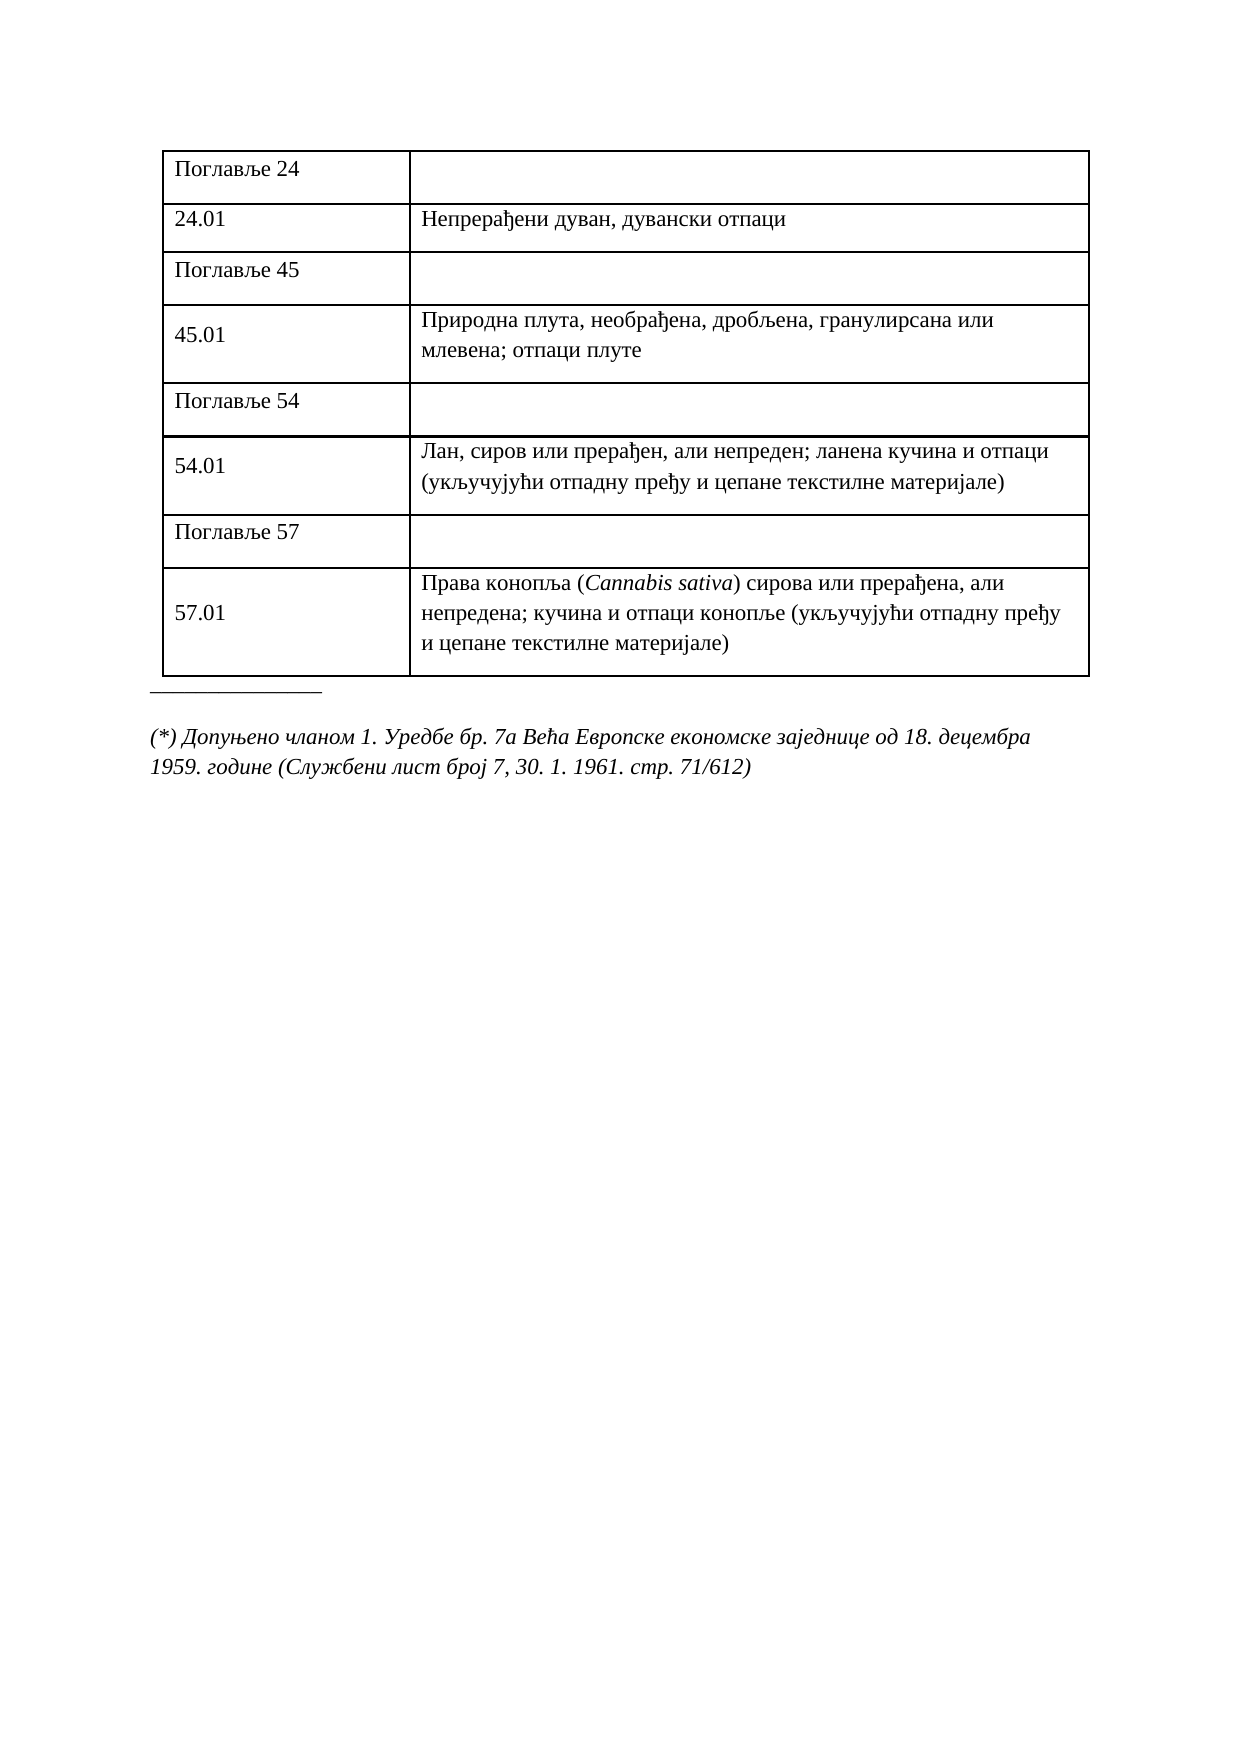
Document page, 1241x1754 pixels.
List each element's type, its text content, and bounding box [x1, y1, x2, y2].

table_cell 45.01 [164, 306, 409, 382]
table_cell 57.01 [164, 569, 409, 675]
table_cell Природна плута, необрађена, дробљена, гранулирсана или млевена; отпаци плуте [411, 306, 1088, 382]
table_cell Поглавље 45 [164, 253, 409, 304]
table_cell [411, 253, 1088, 304]
table_cell 24.01 [164, 205, 409, 251]
table_cell [411, 516, 1088, 567]
table_cell Лан, сиров или прерађен, али непреден; ланена кучина и отпаци (укључујући отпадну пређу и цепане текстилне материјале) [411, 438, 1088, 513]
table_cell Поглавље 54 [164, 384, 409, 435]
table_cell Поглавље 24 [164, 152, 409, 203]
table_cell [411, 384, 1088, 435]
table_cell Непрерађени дуван, дувански отпаци [411, 205, 1088, 251]
table_cell [411, 152, 1088, 203]
text (*) Допуњено чланом 1. Уредбе бр. 7а Већа Европске економске заједнице од 18. децембра 1959. године (Службени лист број 7, 30. 1. 1961. стр. 71/612) [150, 723, 1090, 779]
table_cell Поглавље 57 [164, 516, 409, 567]
text ––––––––––––––– [150, 677, 1090, 703]
table_cell Права конопља (Cannabis sativa) сирова или прерађена, али непредена; кучина и отпаци конопље (укључујући отпадну пређу и цепане текстилне материјале) [411, 569, 1088, 675]
table_cell 54.01 [164, 438, 409, 513]
